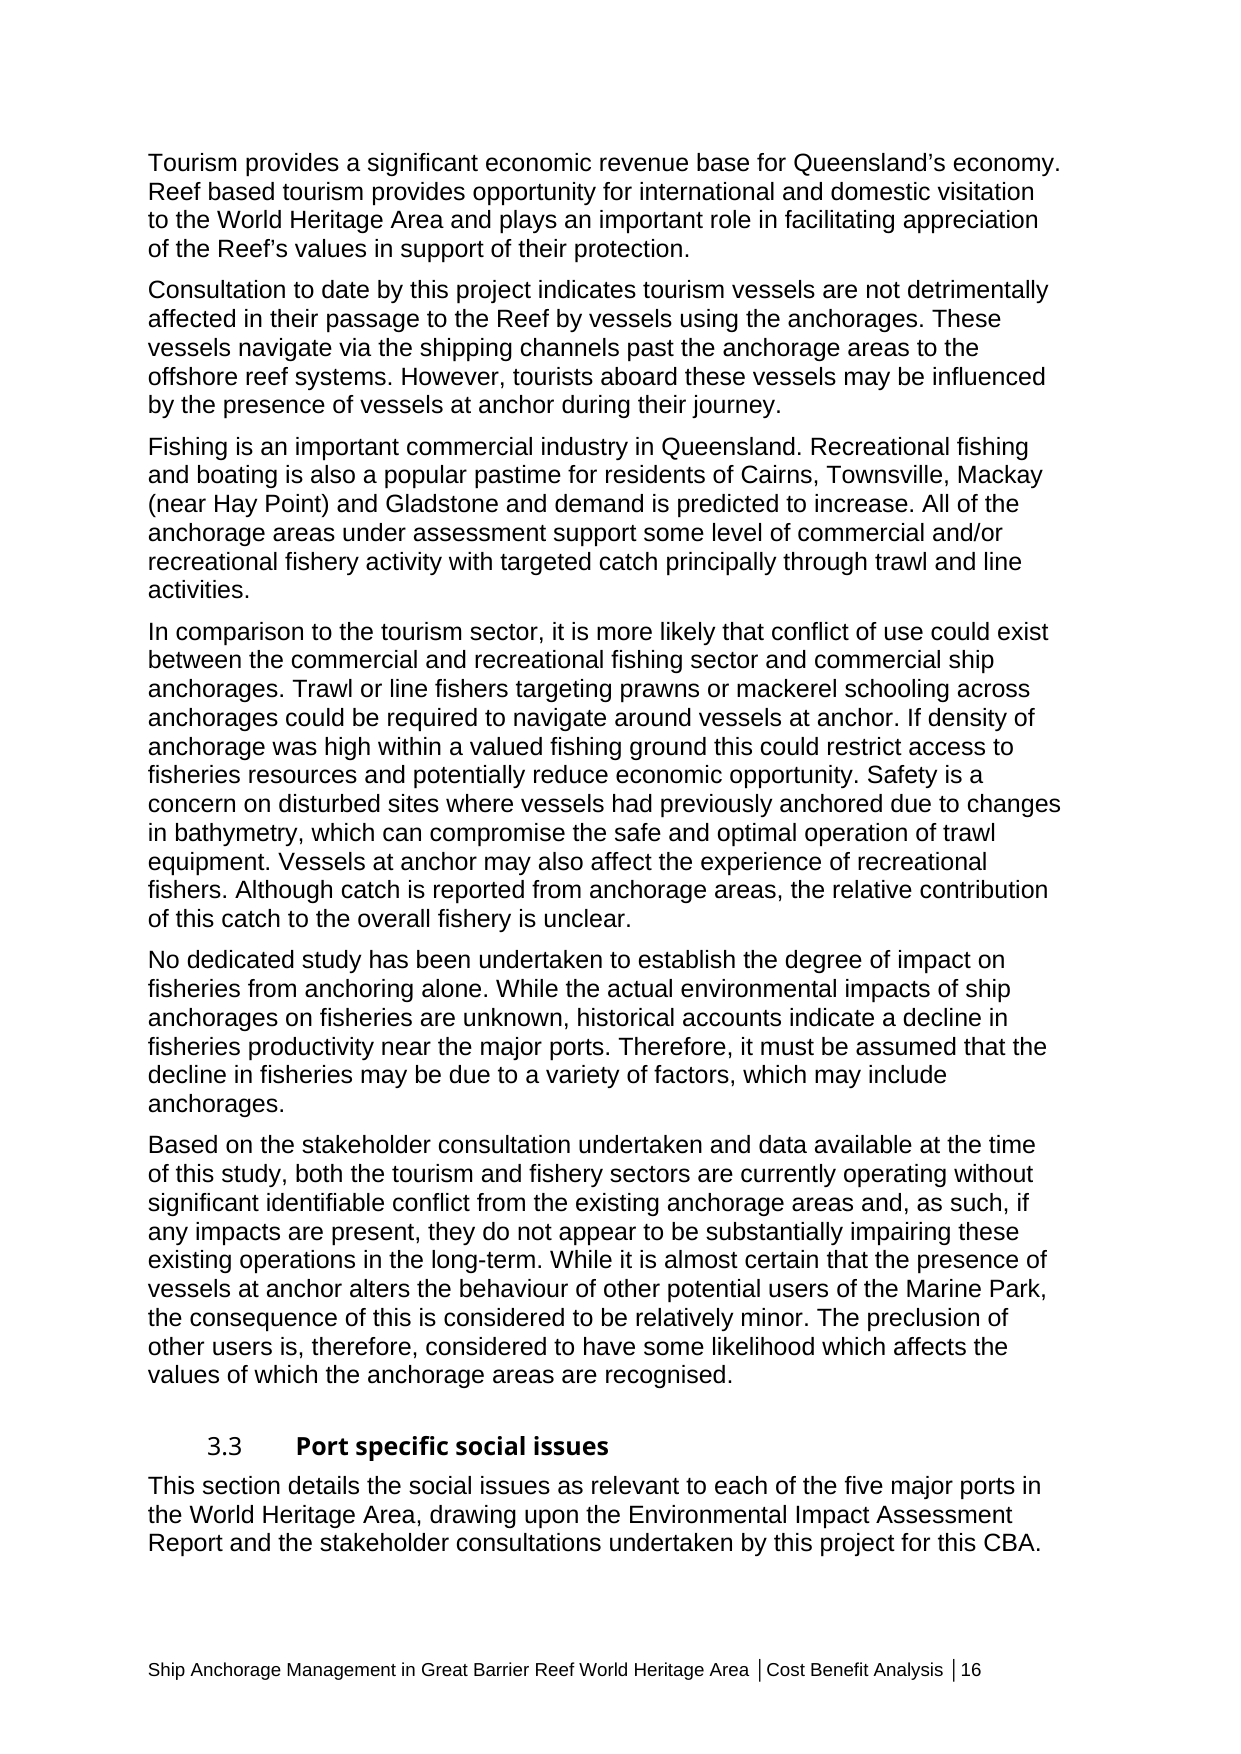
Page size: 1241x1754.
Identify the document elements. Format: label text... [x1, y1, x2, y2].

text Consultation to date by this project indicates tourism vessels are not detrimentally affected in their passage to the Reef by vessels using the anchorages. These vessels navigate via the shipping channels past the anchorage areas to the offshore reef systems. However, tourists aboard these vessels may be influenced by the presence of vessels at anchor during their journey. [148, 275, 1063, 419]
text No dedicated study has been undertaken to establish the degree of impact on fisheries from anchoring alone. While the actual environmental impacts of ship anchorages on fisheries are unknown, historical accounts indicate a decline in fisheries productivity near the major ports. Therefore, it must be assumed that the decline in fisheries may be due to a variety of factors, which may include anchorages. [148, 945, 1063, 1118]
subtitle Port specific social issues [207, 1428, 1063, 1463]
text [148, 1471, 1063, 1557]
text Tourism provides a significant economic revenue base for Queensland’s economy. Reef based tourism provides opportunity for international and domestic visitation to the World Heritage Area and plays an important role in facilitating appreciation of the Reef’s values in support of their protection. [148, 148, 1063, 263]
text In comparison to the tourism sector, it is more likely that conflict of use could exist between the commercial and recreational fishing sector and commercial ship anchorages. Trawl or line fishers targeting prawns or mackerel schooling across anchorages could be required to navigate around vessels at anchor. If density of anchorage was high within a valued fishing ground this could restrict access to fisheries resources and potentially reduce economic opportunity. Safety is a concern on disturbed sites where vessels had previously anchored due to changes in bathymetry, which can compromise the safe and optimal operation of trawl equipment. Vessels at anchor may also affect the experience of recreational fishers. Although catch is reported from anchorage areas, the relative contribution of this catch to the overall fishery is unclear. [148, 616, 1063, 933]
text Based on the stakeholder consultation undertaken and data available at the time of this study, both the tourism and fishery sectors are currently operating without significant identifiable conflict from the existing anchorage areas and, as such, if any impacts are present, they do not appear to be substantially impairing these existing operations in the long-term. While it is almost certain that the presence of vessels at anchor alters the behaviour of other potential users of the Marine Park, the consequence of this is considered to be relatively minor. The preclusion of other users is, therefore, considered to have some likelihood which affects the values of which the anchorage areas are recognised. [148, 1130, 1063, 1389]
text Fishing is an important commercial industry in Queensland. Recreational fishing and boating is also a popular pastime for residents of Cairns, Townsville, Mackay (near Hay Point) and Gladstone and demand is predicted to increase. All of the anchorage areas under assessment support some level of commercial and/or recreational fishery activity with targeted catch principally through trawl and line activities. [148, 431, 1063, 604]
